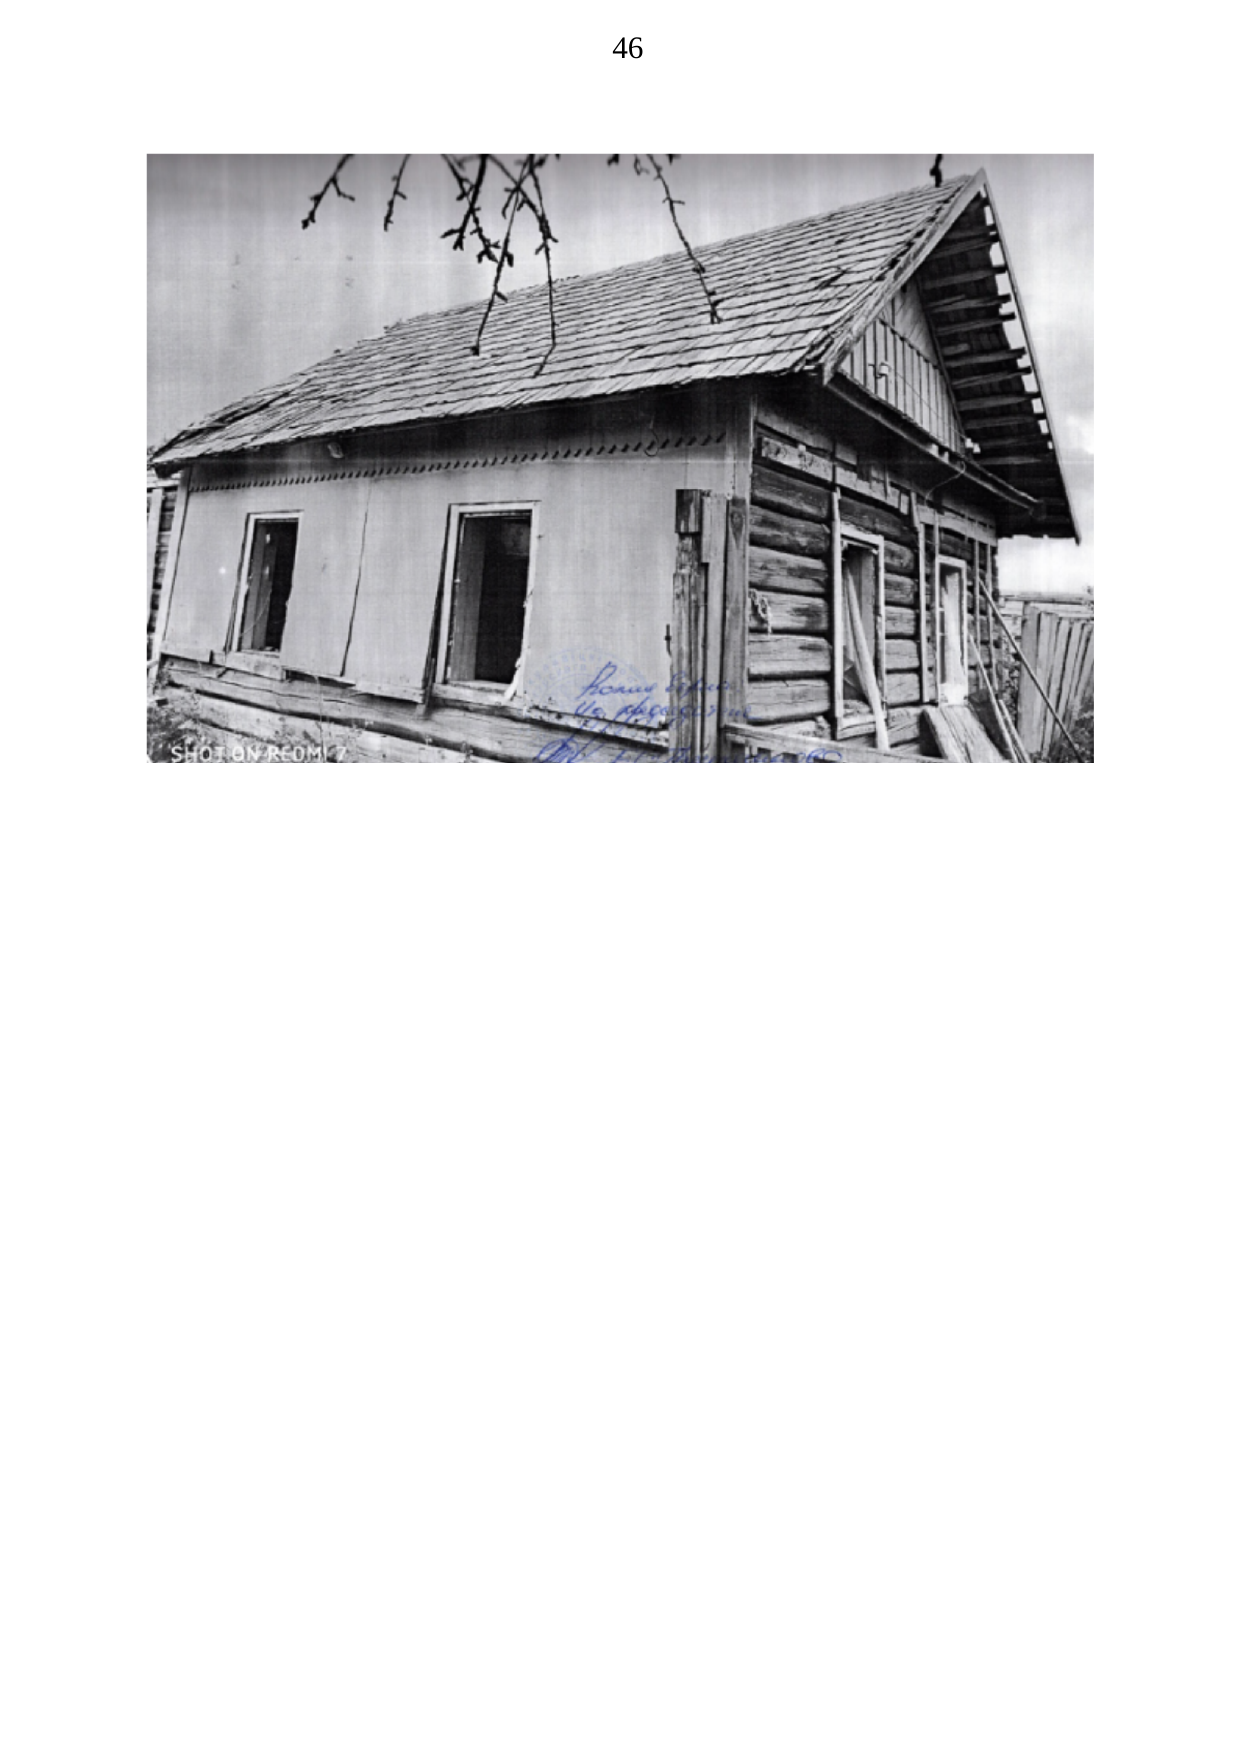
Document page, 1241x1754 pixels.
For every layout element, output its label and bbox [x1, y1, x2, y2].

picture [148, 154, 1093, 763]
